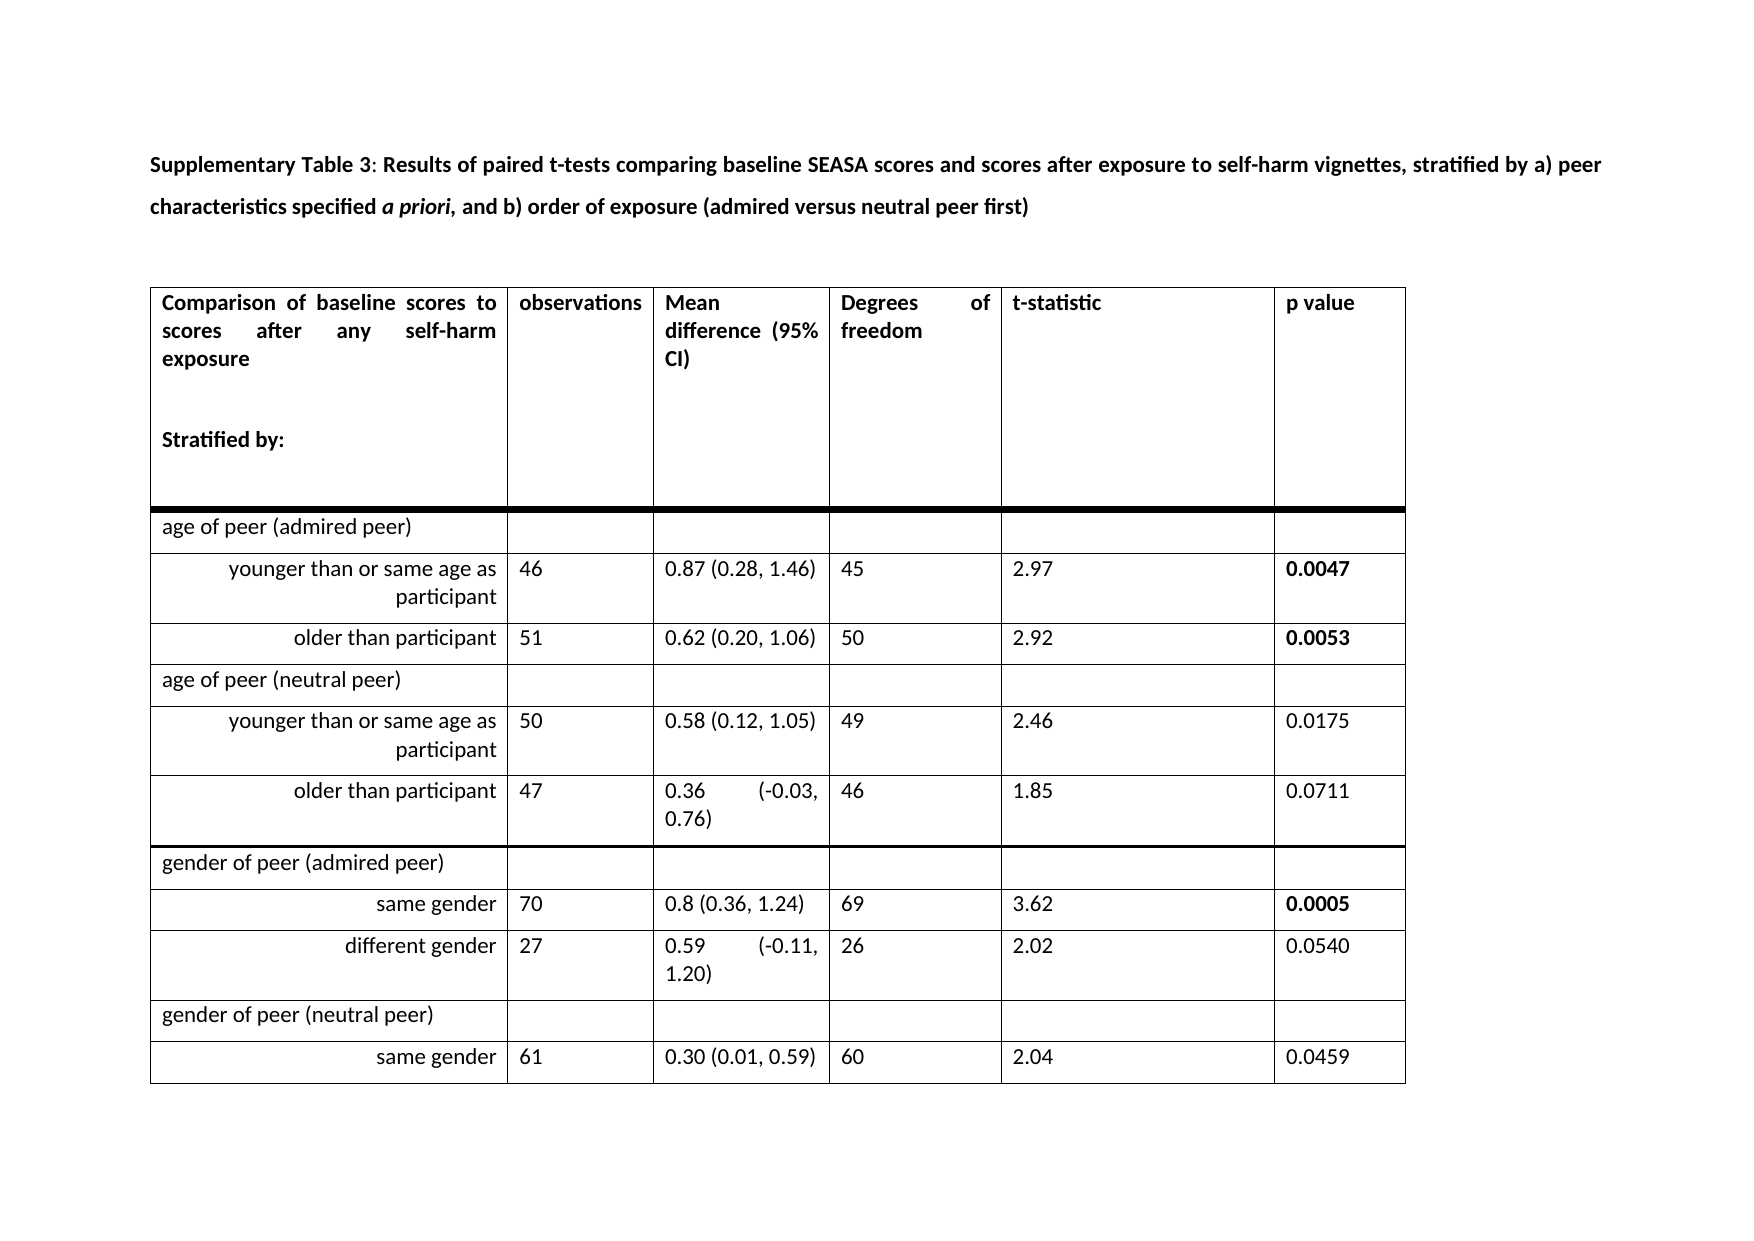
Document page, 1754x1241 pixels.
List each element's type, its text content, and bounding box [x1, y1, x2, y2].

table_cell 46 [508, 554, 653, 622]
table_cell [654, 1001, 829, 1041]
table_cell 0.36 (-0.03, 0.76) [654, 776, 829, 845]
table_cell 2.46 [1002, 707, 1274, 775]
table_header t-statistic [1002, 288, 1274, 506]
table_cell 45 [830, 554, 1001, 622]
table_cell 2.04 [1002, 1042, 1274, 1083]
table_cell 0.30 (0.01, 0.59) [654, 1042, 829, 1083]
table_cell [1275, 665, 1405, 706]
table_cell same gender [151, 890, 507, 930]
table_cell [508, 513, 653, 553]
table_cell [830, 1001, 1001, 1041]
table_cell 50 [508, 707, 653, 775]
table_cell [654, 513, 829, 553]
table_cell 0.0540 [1275, 931, 1405, 999]
table_cell 70 [508, 890, 653, 930]
table_cell 0.62 (0.20, 1.06) [654, 624, 829, 664]
table_cell [654, 665, 829, 706]
table_header p value [1275, 288, 1405, 506]
table_cell [830, 848, 1001, 888]
table_cell 51 [508, 624, 653, 664]
table_cell [508, 848, 653, 888]
table_header Mean difference (95% CI) [654, 288, 829, 506]
table_cell [508, 665, 653, 706]
table_cell 46 [830, 776, 1001, 845]
table_cell [1275, 848, 1405, 888]
table_cell 27 [508, 931, 653, 999]
table_cell 3.62 [1002, 890, 1274, 930]
table_cell 2.97 [1002, 554, 1274, 622]
table_cell 0.0175 [1275, 707, 1405, 775]
table_cell [508, 1001, 653, 1041]
table_cell 0.59 (-0.11, 1.20) [654, 931, 829, 999]
table_cell age of peer (admired peer) [151, 513, 507, 553]
table_cell [1275, 513, 1405, 553]
table_cell gender of peer (neutral peer) [151, 1001, 507, 1041]
table_header Degrees of freedom [830, 288, 1001, 506]
table_cell [1002, 665, 1274, 706]
table_cell 0.0711 [1275, 776, 1405, 845]
table_cell 60 [830, 1042, 1001, 1083]
table_cell [1002, 1001, 1274, 1041]
table_cell 0.0053 [1275, 624, 1405, 664]
table_cell 2.02 [1002, 931, 1274, 999]
table_cell 2.92 [1002, 624, 1274, 664]
table_cell 0.58 (0.12, 1.05) [654, 707, 829, 775]
table_cell 0.87 (0.28, 1.46) [654, 554, 829, 622]
table_cell [1275, 1001, 1405, 1041]
table_cell older than participant [151, 776, 507, 845]
table_cell younger than or same age as participant [151, 554, 507, 622]
table_cell [1002, 513, 1274, 553]
table_cell 69 [830, 890, 1001, 930]
table_cell 0.0047 [1275, 554, 1405, 622]
table_cell age of peer (neutral peer) [151, 665, 507, 706]
table_cell 50 [830, 624, 1001, 664]
table_cell 0.8 (0.36, 1.24) [654, 890, 829, 930]
table_cell [1002, 848, 1274, 888]
table_cell [654, 848, 829, 888]
text Supplementary Table 3: Results of paired t-tests comparing baseline SEASA scores and scores after exposure to self-harm vignettes, stratified by a) peer characteristics specified a priori, and b) order of exposure (admired versus neutral peer first) [150, 150, 1604, 220]
table_cell 0.0005 [1275, 890, 1405, 930]
table_cell 1.85 [1002, 776, 1274, 845]
table_cell same gender [151, 1042, 507, 1083]
table_cell 47 [508, 776, 653, 845]
table_cell 0.0459 [1275, 1042, 1405, 1083]
table_cell [830, 665, 1001, 706]
table_cell younger than or same age as participant [151, 707, 507, 775]
table_cell 61 [508, 1042, 653, 1083]
table_cell 26 [830, 931, 1001, 999]
table_cell 49 [830, 707, 1001, 775]
table_header observations [508, 288, 653, 506]
table_cell gender of peer (admired peer) [151, 848, 507, 888]
table_cell [830, 513, 1001, 553]
table_cell older than participant [151, 624, 507, 664]
table_cell different gender [151, 931, 507, 999]
table_header Comparison of baseline scores to scores after any self-harm exposure Stratified by: [151, 288, 507, 506]
